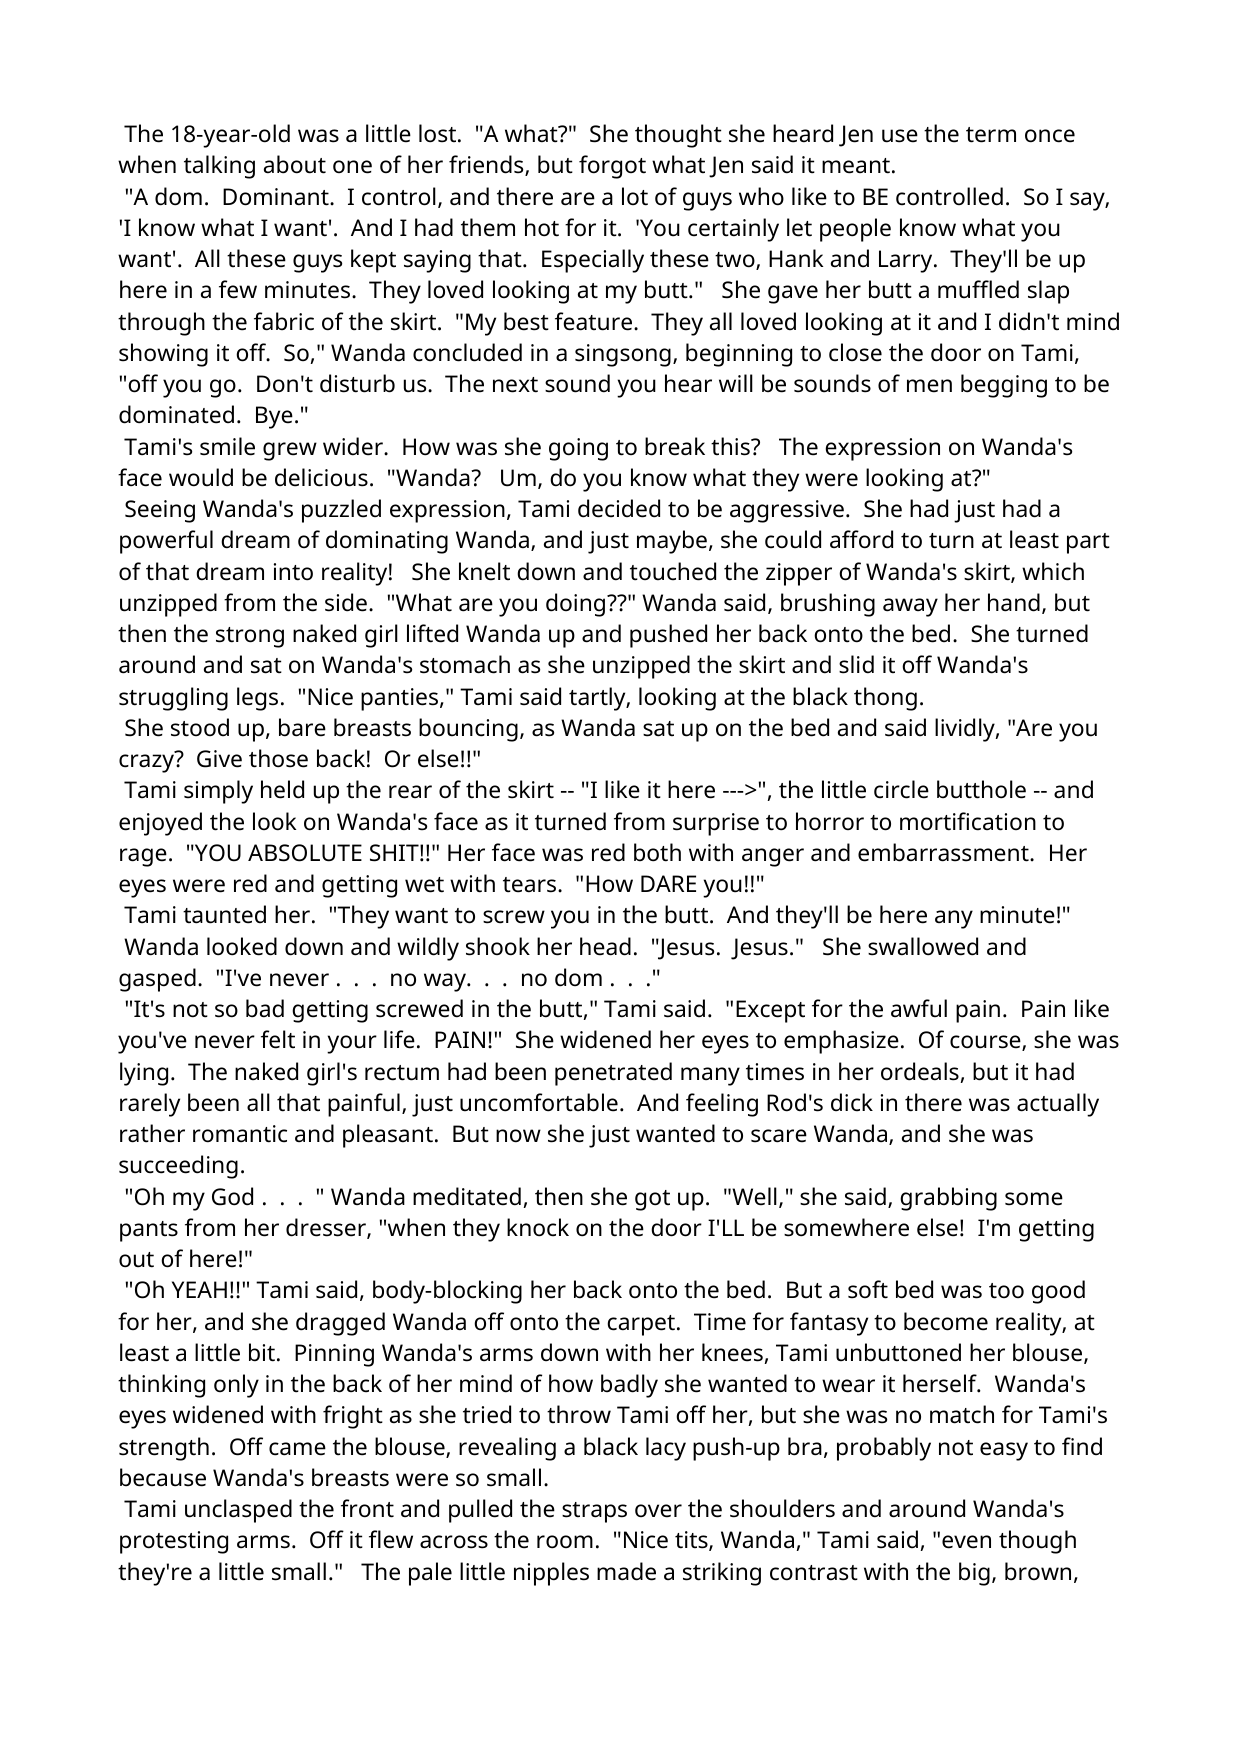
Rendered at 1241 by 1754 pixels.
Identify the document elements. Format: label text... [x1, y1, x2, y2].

text Tami's smile grew wider. How was she going to break this? The expression on Wanda's face would be delicious. "Wanda? Um, do you know what they were looking at?" [118, 431, 1122, 493]
text The 18-year-old was a little lost. "A what?" She thought she heard Jen use the term once when talking about one of her friends, but forgot what Jen said it meant. [118, 118, 1122, 181]
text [118, 1493, 1122, 1587]
text She stood up, bare breasts bouncing, as Wanda sat up on the bed and said lividly, "Are you crazy? Give those back! Or else!!" [118, 712, 1122, 774]
text "Oh my God . . . " Wanda meditated, then she got up. "Well," she said, grabbing some pants from her dresser, "when they knock on the door I'LL be somewhere else! I'm getting out of here!" [118, 1181, 1122, 1274]
text "Oh YEAH!!" Tami said, body-blocking her back onto the bed. But a soft bed was too good for her, and she dragged Wanda off onto the carpet. Time for fantasy to become reality, at least a little bit. Pinning Wanda's arms down with her knees, Tami unbuttoned her blouse, thinking only in the back of her mind of how badly she wanted to wear it herself. Wanda's eyes widened with fright as she tried to throw Tami off her, but she was no match for Tami's strength. Off came the blouse, revealing a black lacy push-up bra, probably not easy to find because Wanda's breasts were so small. [118, 1274, 1122, 1493]
text Wanda looked down and wildly shook her head. "Jesus. Jesus." She swallowed and gasped. "I've never . . . no way. . . no dom . . ." [118, 931, 1122, 993]
text "A dom. Dominant. I control, and there are a lot of guys who like to BE controlled. So I say, 'I know what I want'. And I had them hot for it. 'You certainly let people know what you want'. All these guys kept saying that. Especially these two, Hank and Larry. They'll be up here in a few minutes. They loved looking at my butt." She gave her butt a muffled slap through the fabric of the skirt. "My best feature. They all loved looking at it and I didn't mind showing it off. So," Wanda concluded in a singsong, beginning to close the door on Tami, "off you go. Don't disturb us. The next sound you hear will be sounds of men begging to be dominated. Bye." [118, 181, 1122, 431]
text Seeing Wanda's puzzled expression, Tami decided to be aggressive. She had just had a powerful dream of dominating Wanda, and just maybe, she could afford to turn at least part of that dream into reality! She knelt down and touched the zipper of Wanda's skirt, which unzipped from the side. "What are you doing??" Wanda said, brushing away her hand, but then the strong naked girl lifted Wanda up and pushed her back onto the bed. She turned around and sat on Wanda's stomach as she unzipped the skirt and slid it off Wanda's struggling legs. "Nice panties," Tami said tartly, looking at the black thong. [118, 493, 1122, 712]
text Tami simply held up the rear of the skirt -- "I like it here --->", the little circle butthole -- and enjoyed the look on Wanda's face as it turned from surprise to horror to mortification to rage. "YOU ABSOLUTE SHIT!!" Her face was red both with anger and embarrassment. Her eyes were red and getting wet with tears. "How DARE you!!" [118, 774, 1122, 899]
text "It's not so bad getting screwed in the butt," Tami said. "Except for the awful pain. Pain like you've never felt in your life. PAIN!" She widened her eyes to emphasize. Of course, she was lying. The naked girl's rectum had been penetrated many times in her ordeals, but it had rarely been all that painful, just uncomfortable. And feeling Rod's dick in there was actually rather romantic and pleasant. But now she just wanted to scare Wanda, and she was succeeding. [118, 993, 1122, 1181]
text Tami taunted her. "They want to screw you in the butt. And they'll be here any minute!" [118, 899, 1122, 931]
